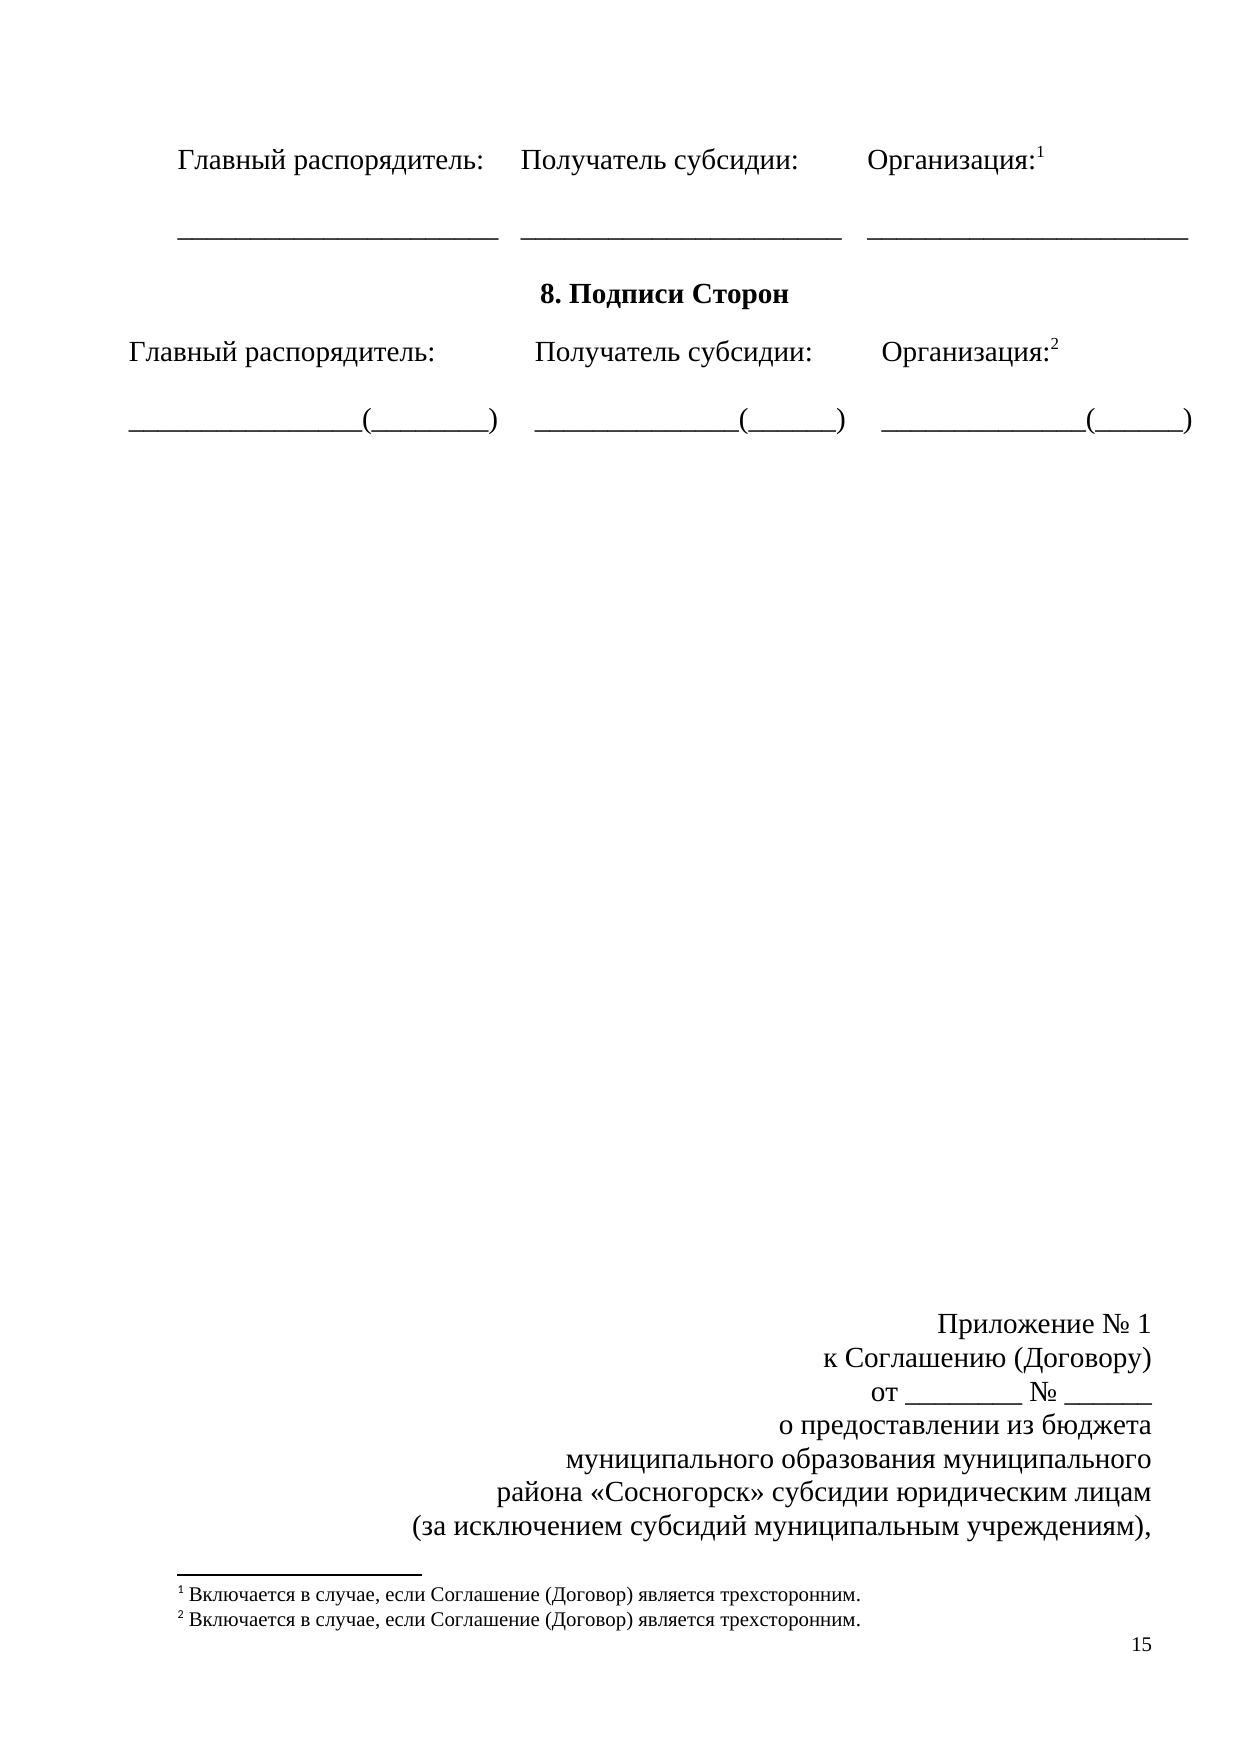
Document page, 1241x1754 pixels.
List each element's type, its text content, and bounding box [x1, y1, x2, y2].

table_header Организация: [870, 334, 1212, 401]
text от ________ № ______ [177, 1374, 1152, 1407]
table_cell ______________________ [509, 209, 856, 276]
table_cell ________________(________) [117, 401, 523, 468]
table_cell ______________________ [856, 209, 1199, 276]
text муниципального образования муниципального [177, 1441, 1152, 1474]
table_header Получатель субсидии: [509, 142, 856, 209]
table_cell ______________(______) [870, 401, 1212, 468]
text к Соглашению (Договору) [177, 1340, 1152, 1374]
text 8. Подписи Сторон [177, 276, 1152, 310]
text района «Сосногорск» субсидии юридическим лицам [177, 1474, 1152, 1508]
text (за исключением субсидий муниципальным учреждениям), [177, 1508, 1152, 1541]
table_cell ______________________ [166, 209, 509, 276]
table_header Главный распорядитель: [117, 334, 523, 401]
table_cell ______________(______) [523, 401, 870, 468]
text Приложение № 1 [177, 1307, 1152, 1340]
table_header Организация: [856, 142, 1199, 209]
table_header Главный распорядитель: [166, 142, 509, 209]
text о предоставлении из бюджета [177, 1407, 1152, 1441]
table_header Получатель субсидии: [523, 334, 870, 401]
